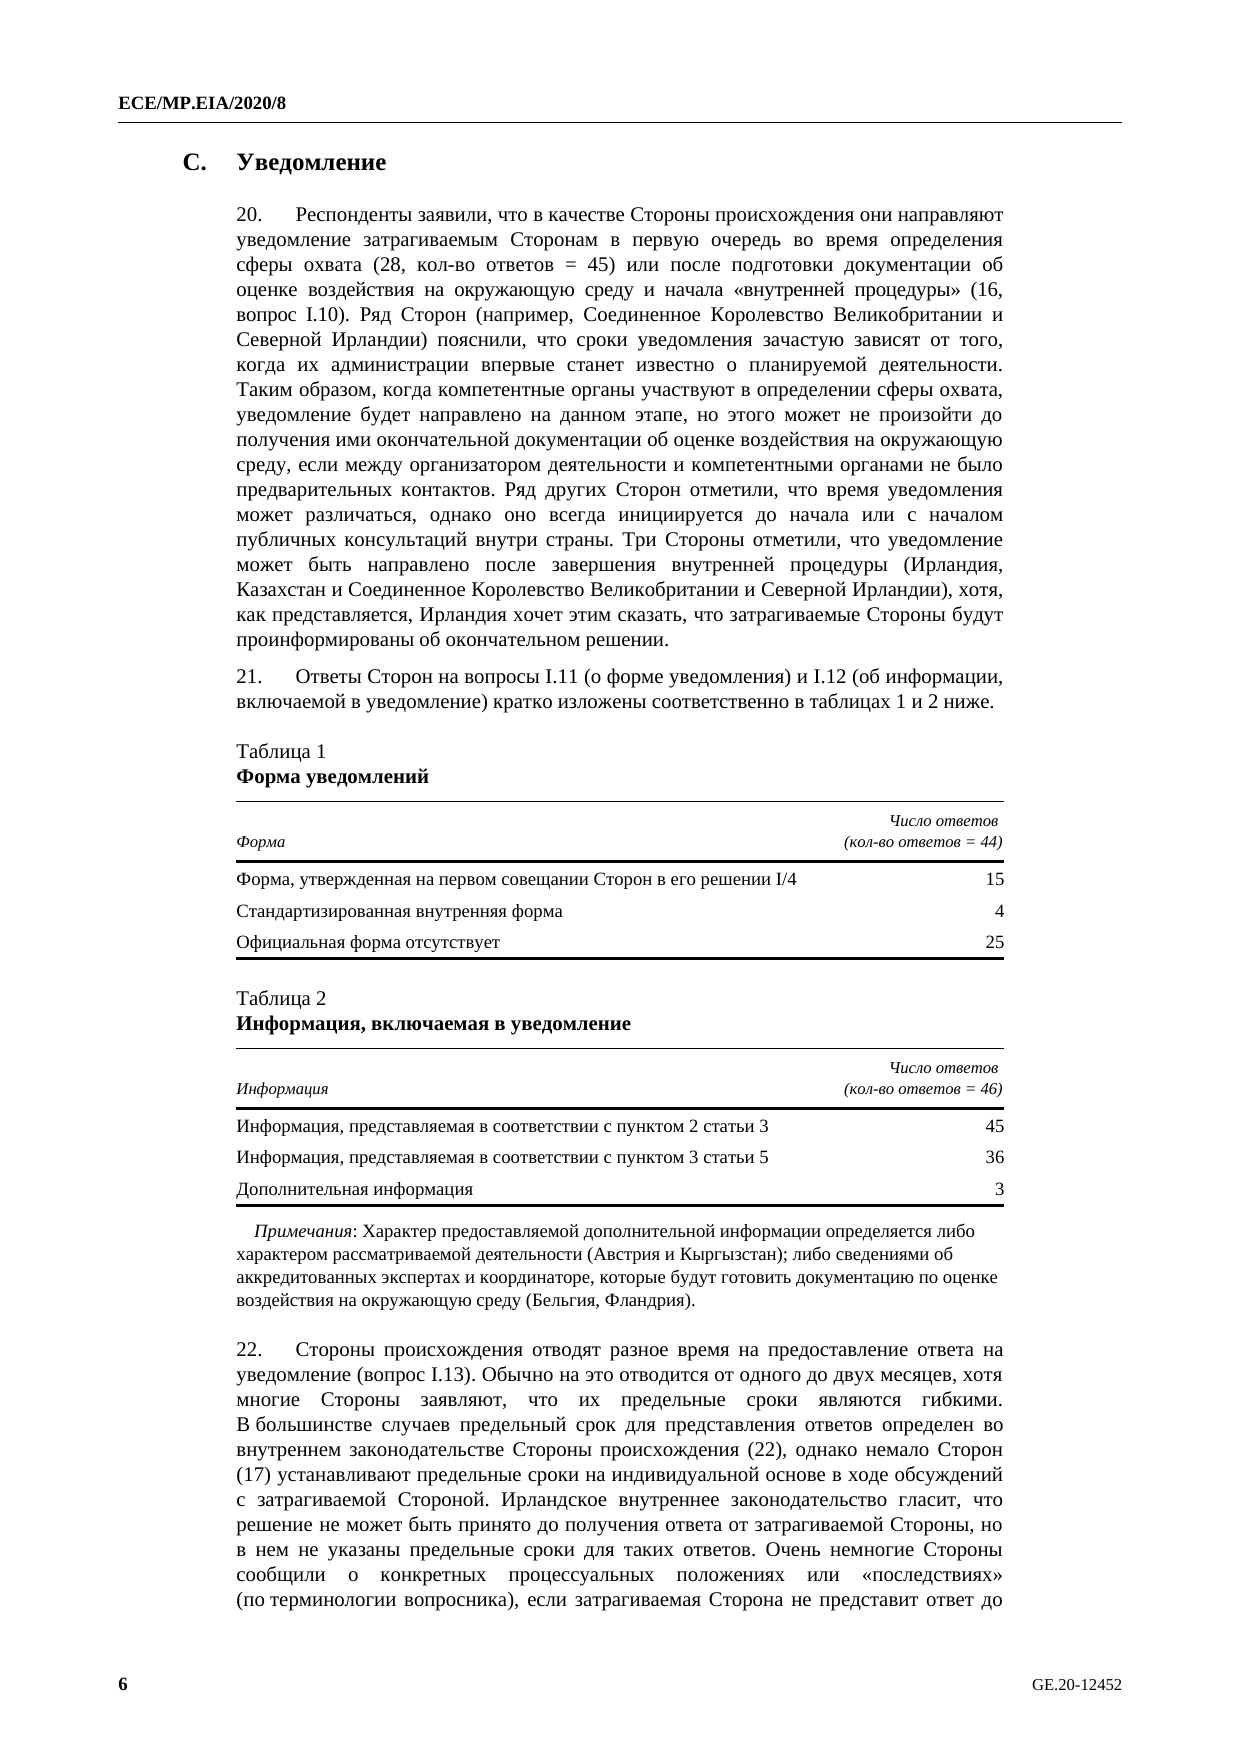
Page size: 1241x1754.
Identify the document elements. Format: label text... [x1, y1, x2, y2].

text Таблица 1 Форма уведомлений [118, 738, 1004, 788]
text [236, 1336, 1004, 1611]
table_header Форма [236, 802, 828, 860]
table_header Число ответов (кол-во ответов = 46) [783, 1049, 1004, 1107]
table_header Число ответов (кол-во ответов = 44) [828, 802, 1004, 860]
table_cell 36 [783, 1141, 1004, 1173]
table_cell 4 [828, 895, 1004, 926]
table_cell 25 [828, 926, 1004, 957]
table_header Информация [236, 1049, 783, 1107]
table_cell Информация, представляемая в соответствии с пунктом 2 статьи 3 [236, 1110, 783, 1141]
table_cell 45 [783, 1110, 1004, 1141]
table_cell Форма, утвержденная на первом совещании Сторон в его решении I/4 [236, 863, 828, 894]
text C. Уведомление [118, 148, 1004, 176]
text Примечания: Характер предоставляемой дополнительной информации определяется либо характером рассматриваемой деятельности (Австрия и Кыргызстан); либо сведениями об аккредитованных экспертах и координаторе, которые будут готовить документацию по оценке воздействия на окружающую среду (Бельгия, Фландрия). [236, 1219, 1004, 1311]
table_cell 3 [783, 1173, 1004, 1204]
text Таблица 2 Информация, включаемая в уведомление [118, 985, 1004, 1035]
table_cell 15 [828, 863, 1004, 894]
table_cell Стандартизированная внутренняя форма [236, 895, 828, 926]
table_cell Дополнительная информация [236, 1173, 783, 1204]
text 20. Респонденты заявили, что в качестве Стороны происхождения они направляют уведомление затрагиваемым Сторонам в первую очередь во время определения сферы охвата (28, кол-во ответов = 45) или после подготовки документации об оценке воздействия на окружающую среду и начала «внутренней процедуры» (16, вопрос I.10). Ряд Сторон (например, Соединенное Королевство Великобритании и Северной Ирландии) пояснили, что сроки уведомления зачастую зависят от того, когда их администрации впервые станет известно о планируемой деятельности. Таким образом, когда компетентные органы участвуют в определении сферы охвата, уведомление будет направлено на данном этапе, но этого может не произойти до получения ими окончательной документации об оценке воздействия на окружающую среду, если между организатором деятельности и компетентными органами не было предварительных контактов. Ряд других Сторон отметили, что время уведомления может различаться, однако оно всегда инициируется до начала или с началом публичных консультаций внутри страны. Три Стороны отметили, что уведомление может быть направлено после завершения внутренней процедуры (Ирландия, Казахстан и Соединенное Королевство Великобритании и Северной Ирландии), хотя, как представляется, Ирландия хочет этим сказать, что затрагиваемые Стороны будут проинформированы об окончательном решении. [236, 201, 1004, 651]
text 21. Ответы Сторон на вопросы I.11 (о форме уведомления) и I.12 (об информации, включаемой в уведомление) кратко изложены соответственно в таблицах 1 и 2 ниже. [236, 663, 1004, 713]
table_cell Информация, представляемая в соответствии с пунктом 3 статьи 5 [236, 1141, 783, 1173]
table_cell Официальная форма отсутствует [236, 926, 828, 957]
